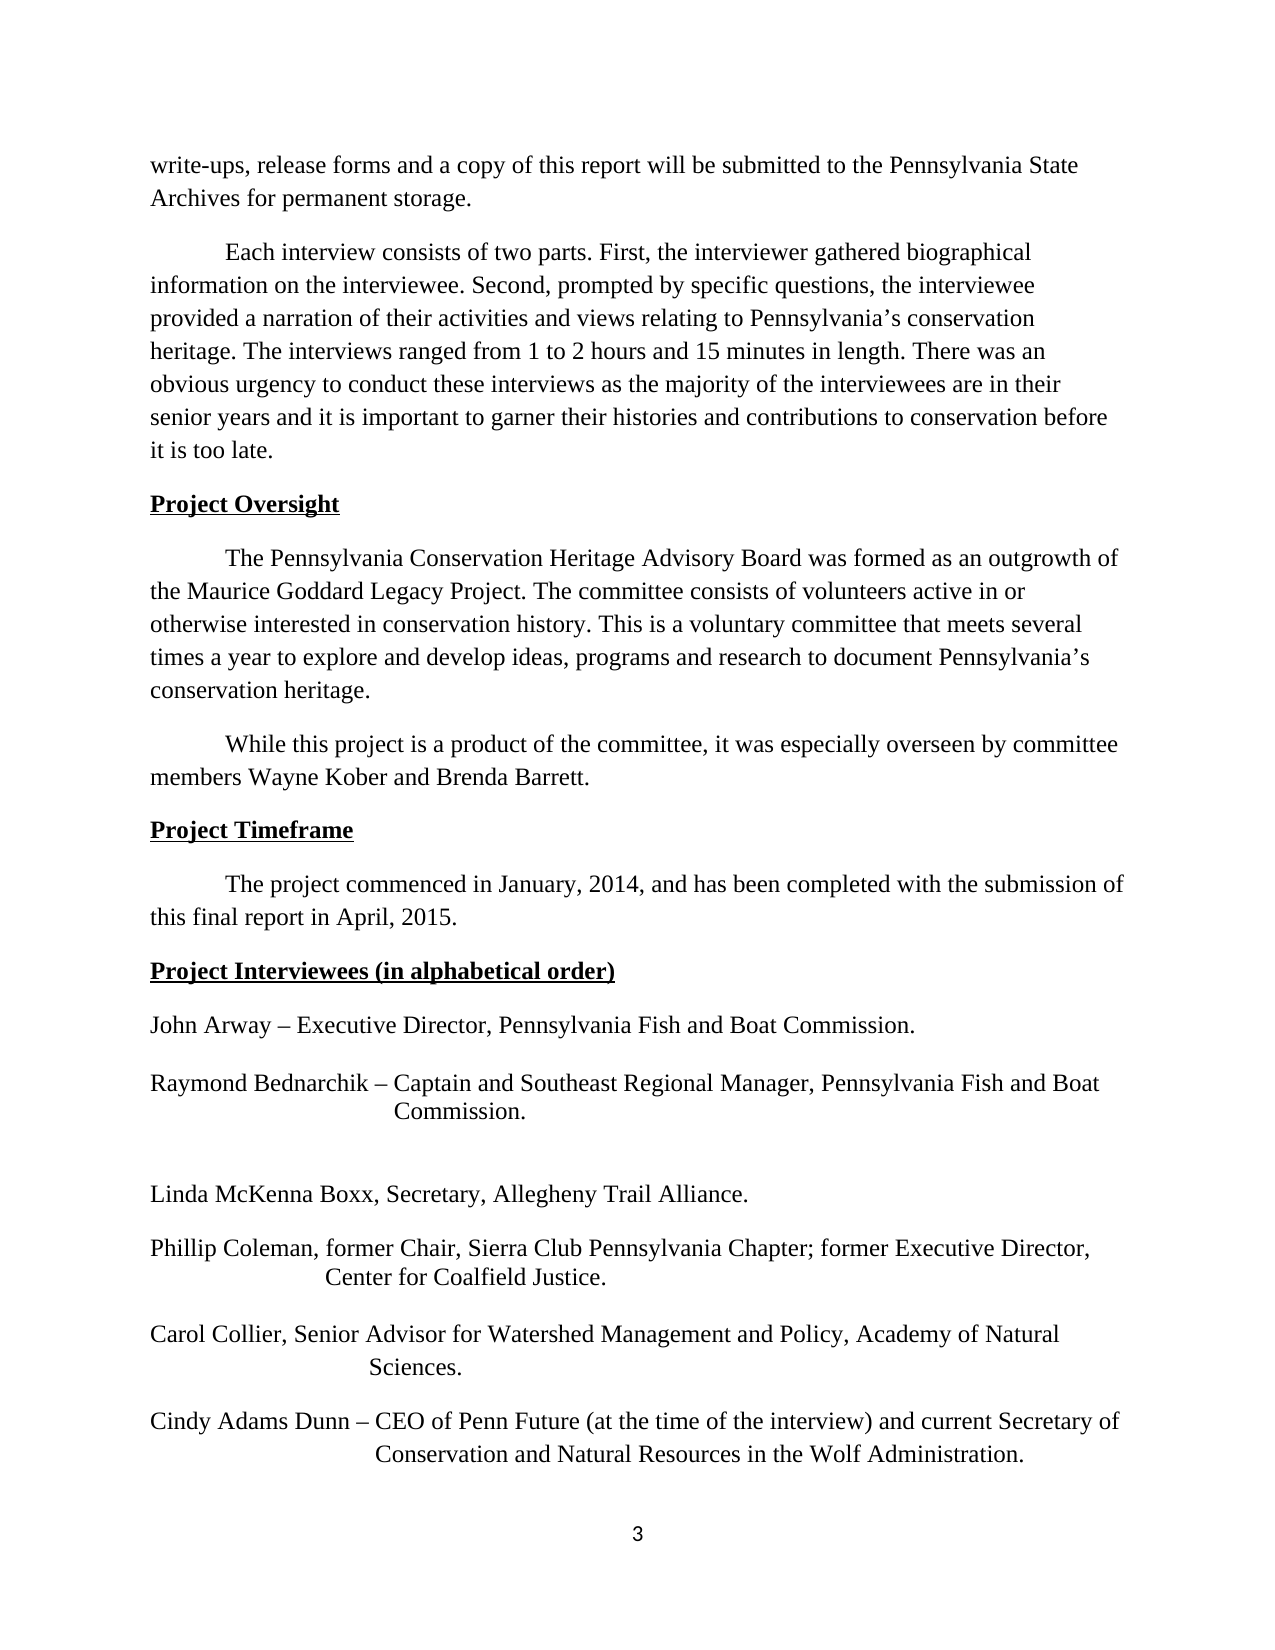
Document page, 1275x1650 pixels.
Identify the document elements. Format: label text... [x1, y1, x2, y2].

text Commission. [150, 1096, 1125, 1125]
text Phillip Coleman, former Chair, Sierra Club Pennsylvania Chapter; former Executive Director, [150, 1233, 1125, 1262]
text The Pennsylvania Conservation Heritage Advisory Board was formed as an outgrowth of the Maurice Goddard Legacy Project. The committee consists of volunteers active in or otherwise interested in conservation history. This is a voluntary committee that meets several times a year to explore and develop ideas, programs and research to document Pennsylvania’s conservation heritage. [150, 543, 1125, 703]
text Cindy Adams Dunn – CEO of Penn Future (at the time of the interview) and current Secretary of Conservation and Natural Resources in the Wolf Administration. [150, 1406, 1125, 1468]
text Project Interviewees (in alphabetical order) [150, 956, 1125, 985]
text Center for Coalfield Justice. [150, 1262, 1125, 1290]
text Project Timeframe [150, 816, 1125, 844]
text Raymond Bednarchik – Captain and Southeast Regional Manager, Pennsylvania Fish and Boat [150, 1068, 1125, 1096]
text Project Oversight [150, 489, 1125, 518]
text Each interview consists of two parts. First, the interviewer gathered biographical information on the interviewee. Second, prompted by specific questions, the interviewee provided a narration of their activities and views relating to Pennsylvania’s conservation heritage. The interviews ranged from 1 to 2 hours and 15 minutes in length. There was an obvious urgency to conduct these interviews as the majority of the interviewees are in their senior years and it is important to garner their histories and contributions to conservation before it is too late. [150, 237, 1125, 464]
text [150, 150, 1125, 212]
text John Arway – Executive Director, Pennsylvania Fish and Boat Commission. [150, 1010, 1125, 1039]
text Carol Collier, Senior Advisor for Watershed Management and Policy, Academy of Natural Sciences. [150, 1319, 1125, 1381]
text The project commenced in January, 2014, and has been completed with the submission of this final report in April, 2015. [150, 869, 1125, 931]
text While this project is a product of the committee, it was especially overseen by committee members Wayne Kober and Brenda Barrett. [150, 729, 1125, 790]
text Linda McKenna Boxx, Secretary, Allegheny Trail Alliance. [150, 1179, 1125, 1208]
